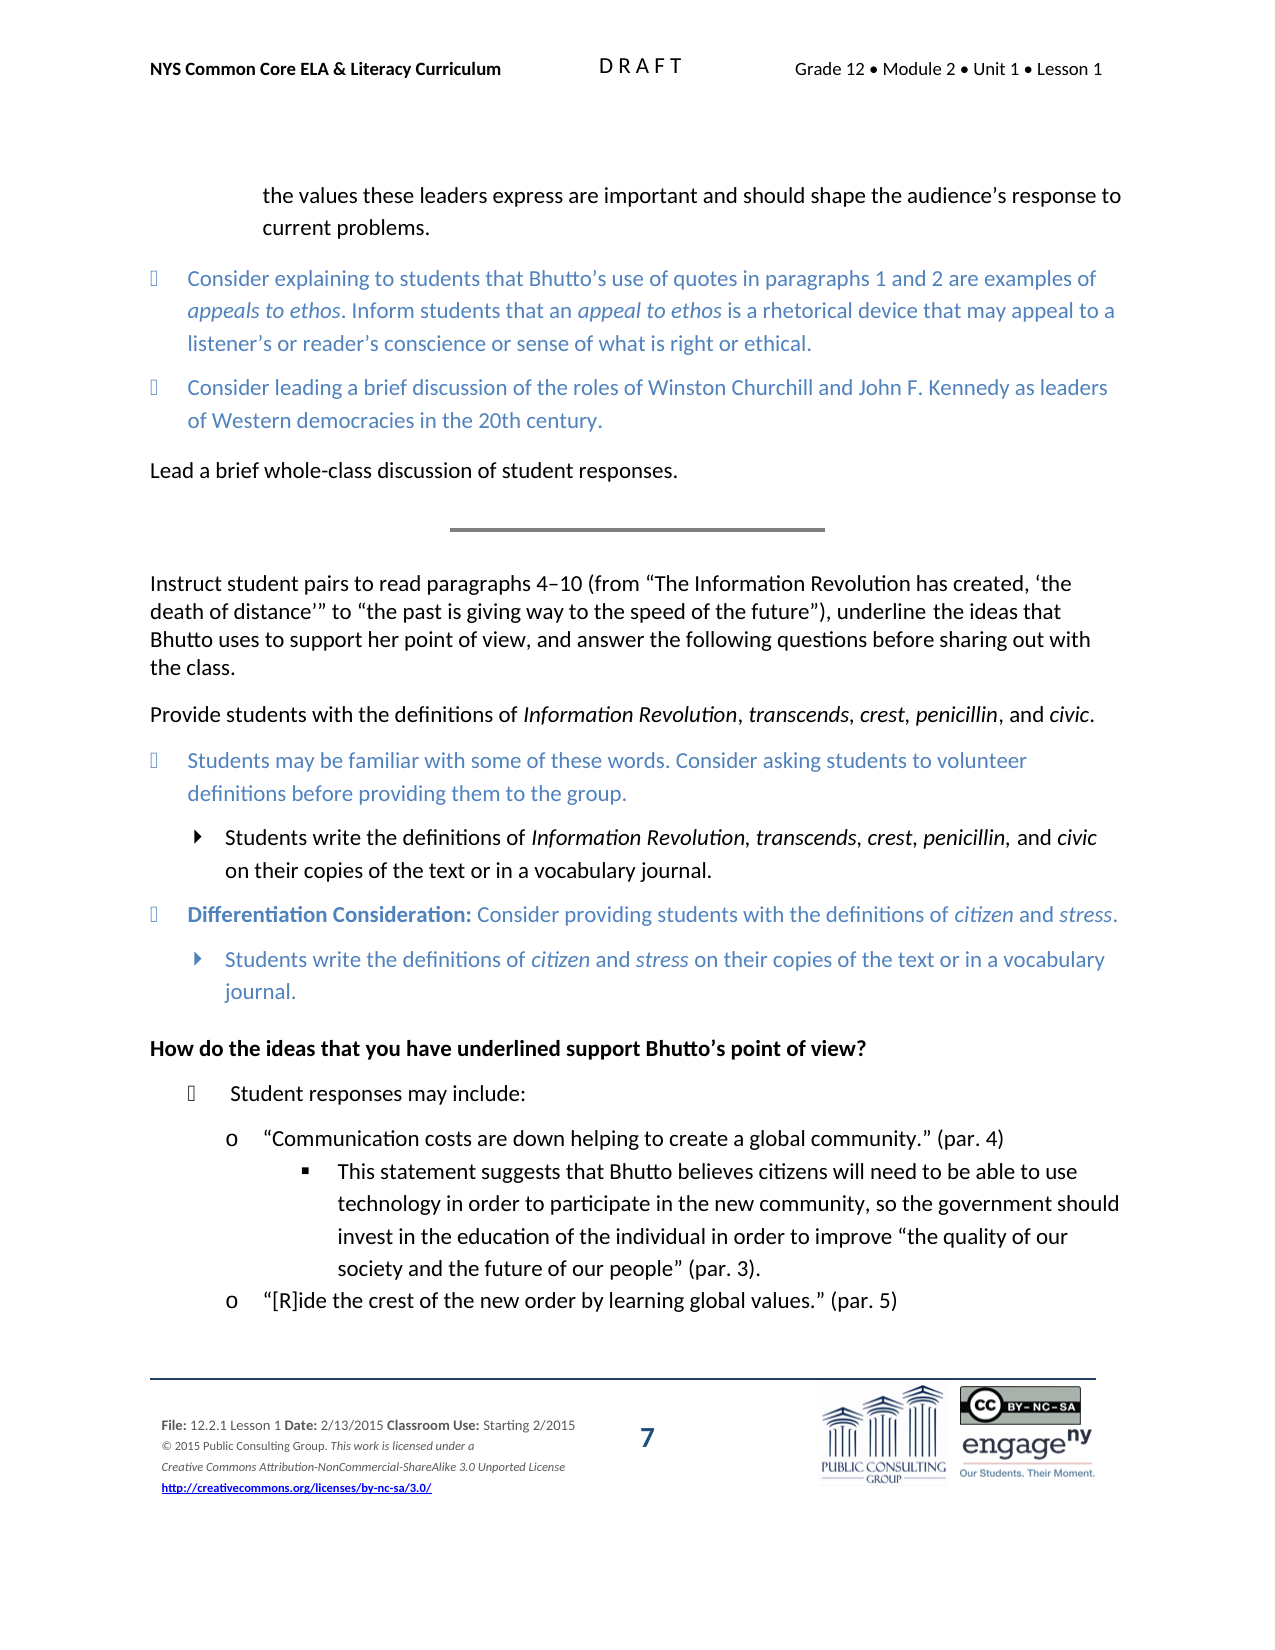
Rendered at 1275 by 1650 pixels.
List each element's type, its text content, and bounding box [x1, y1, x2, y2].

text Instruct student pairs to read paragraphs 4–10 (from “The Information Revolution has created, ‘the death of distance’” to “the past is giving way to the speed of the future”), underline the ideas that Bhutto uses to support her point of view, and answer the following questions before sharing out with the class. [150, 569, 1125, 681]
text Lead a brief whole-class discussion of student responses. [150, 457, 1125, 485]
list This statement suggests that Bhutto believes citizens will need to be able to use technology in order to participate in the new community, so the government should invest in the education of the individual in order to improve “the quality of our society and the future of our people” (par. 3). [300, 1157, 1125, 1282]
picture [817, 1381, 1096, 1487]
text Provide students with the definitions of Information Revolution, transcends, crest, penicillin, and civic. [150, 700, 1125, 728]
text “[R]ide the crest of the new order by learning global values.” (par. 5) [225, 1286, 1125, 1315]
text Consider leading a brief discussion of the roles of Winston Churchill and John F. Kennedy as leaders of Western democracies in the 20th century. [150, 373, 1125, 434]
text Students write the definitions of Information Revolution, transcends, crest, penicillin, and civic on their copies of the text or in a vocabulary journal. [187, 823, 1125, 884]
text Consider explaining to students that Bhutto’s use of quotes in paragraphs 1 and 2 are examples of appeals to ethos. Inform students that an appeal to ethos is a rhetorical device that may appeal to a listener’s or reader’s conscience or sense of what is right or ethical. [150, 264, 1125, 357]
text How do the ideas that you have underlined support Bhutto’s point of view? [150, 1034, 1125, 1062]
text “Communication costs are down helping to create a global community.” (par. 4) [225, 1124, 1125, 1153]
text Students may be familiar with some of these words. Consider asking students to volunteer definitions before providing them to the group. [150, 747, 1125, 807]
text Students write the definitions of citizen and stress on their copies of the text or in a vocabulary journal. [187, 945, 1125, 1005]
text Differentiation Consideration: Consider providing students with the definitions of citizen and stress. [150, 900, 1125, 928]
text Student responses may include: [187, 1079, 1125, 1107]
